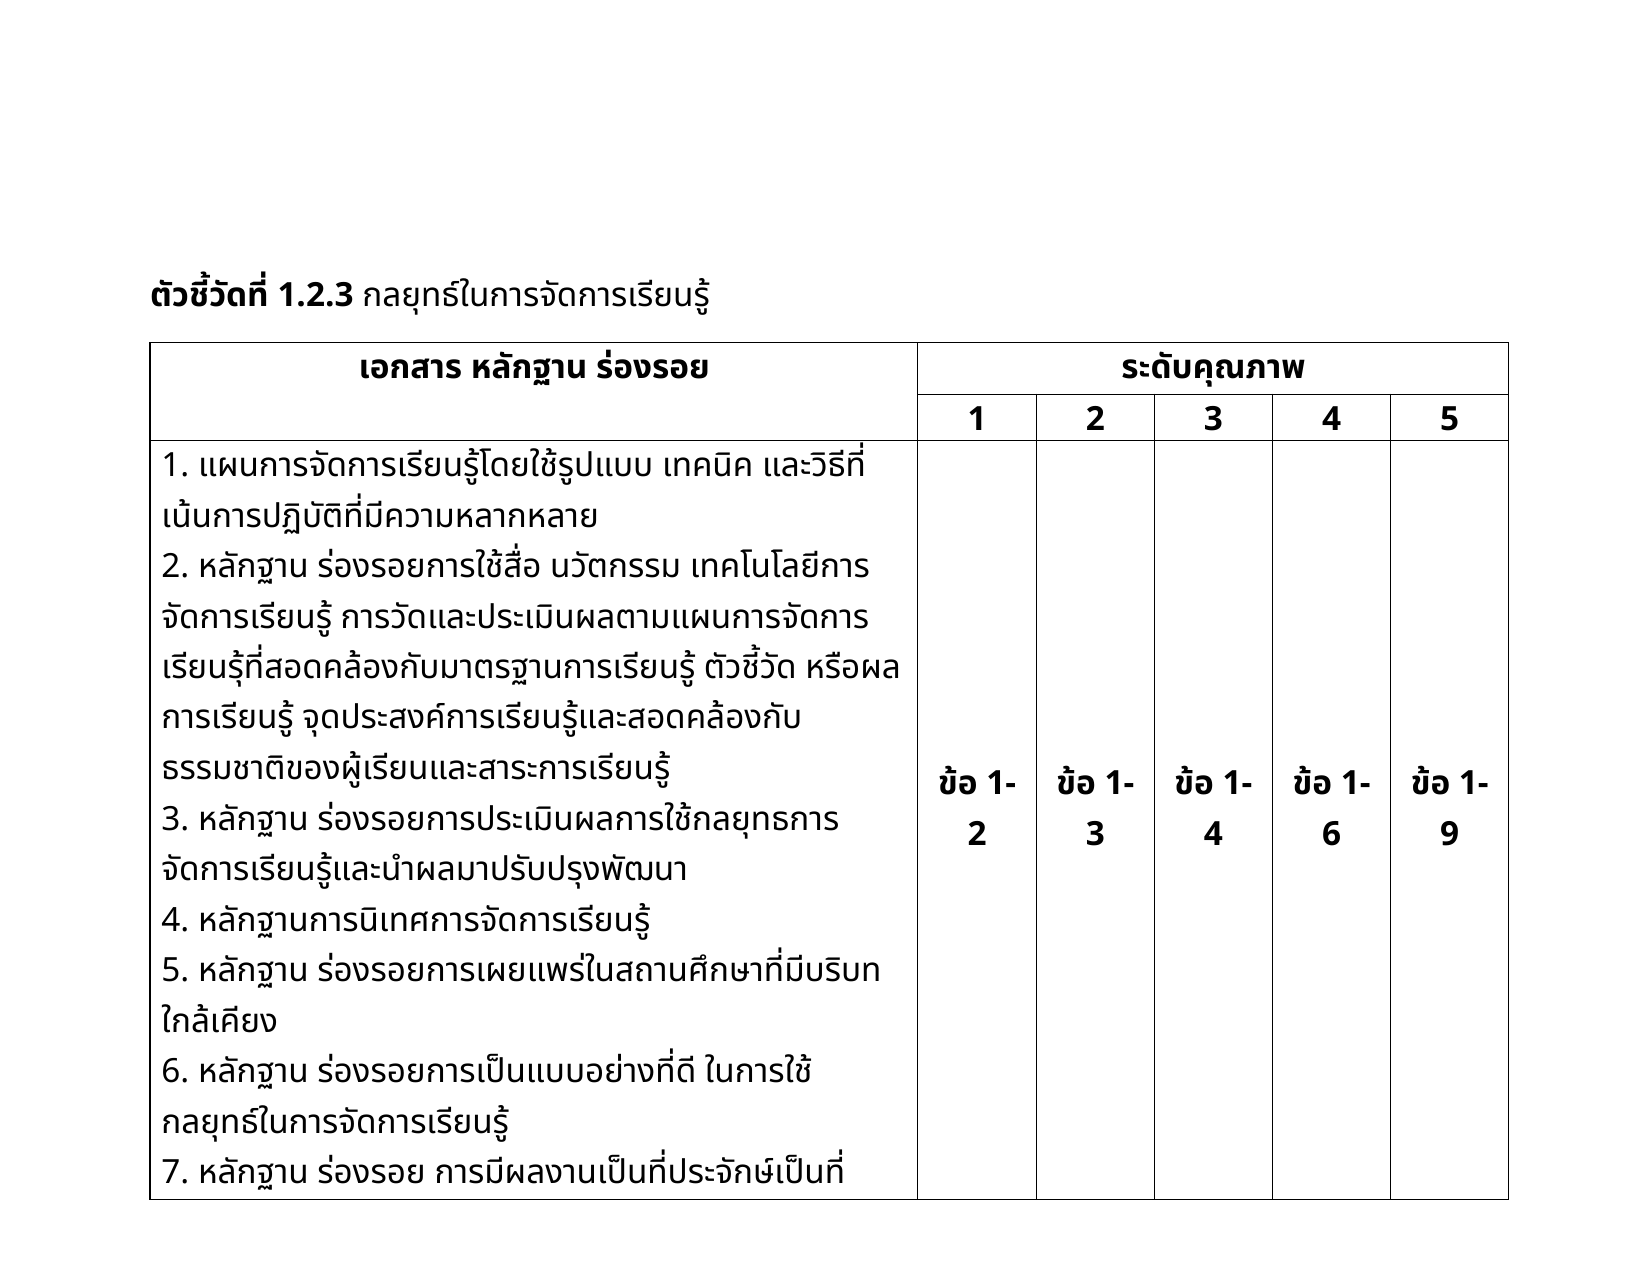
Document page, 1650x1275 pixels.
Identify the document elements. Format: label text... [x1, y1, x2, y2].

table_cell ข้อ 1-3 [1037, 441, 1154, 1199]
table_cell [151, 441, 917, 1199]
table_cell ข้อ 1-6 [1273, 441, 1390, 1199]
table_cell 5 [1391, 395, 1508, 440]
table_header ระดับคุณภาพ [918, 343, 1508, 393]
table_cell 2 [1037, 395, 1154, 440]
table_cell ข้อ 1-2 [918, 441, 1036, 1199]
table_cell 1 [918, 395, 1036, 440]
table_cell ข้อ 1-4 [1155, 441, 1272, 1199]
table_header เอกสาร หลักฐาน ร่องรอย [151, 343, 917, 440]
table_cell 4 [1273, 395, 1390, 440]
table_cell 3 [1155, 395, 1272, 440]
text ตัวชี้วัดที่ 1.2.3 กลยุทธ์ในการจัดการเรียนรู้ [150, 271, 1500, 321]
table_cell ข้อ 1-9 [1391, 441, 1508, 1199]
